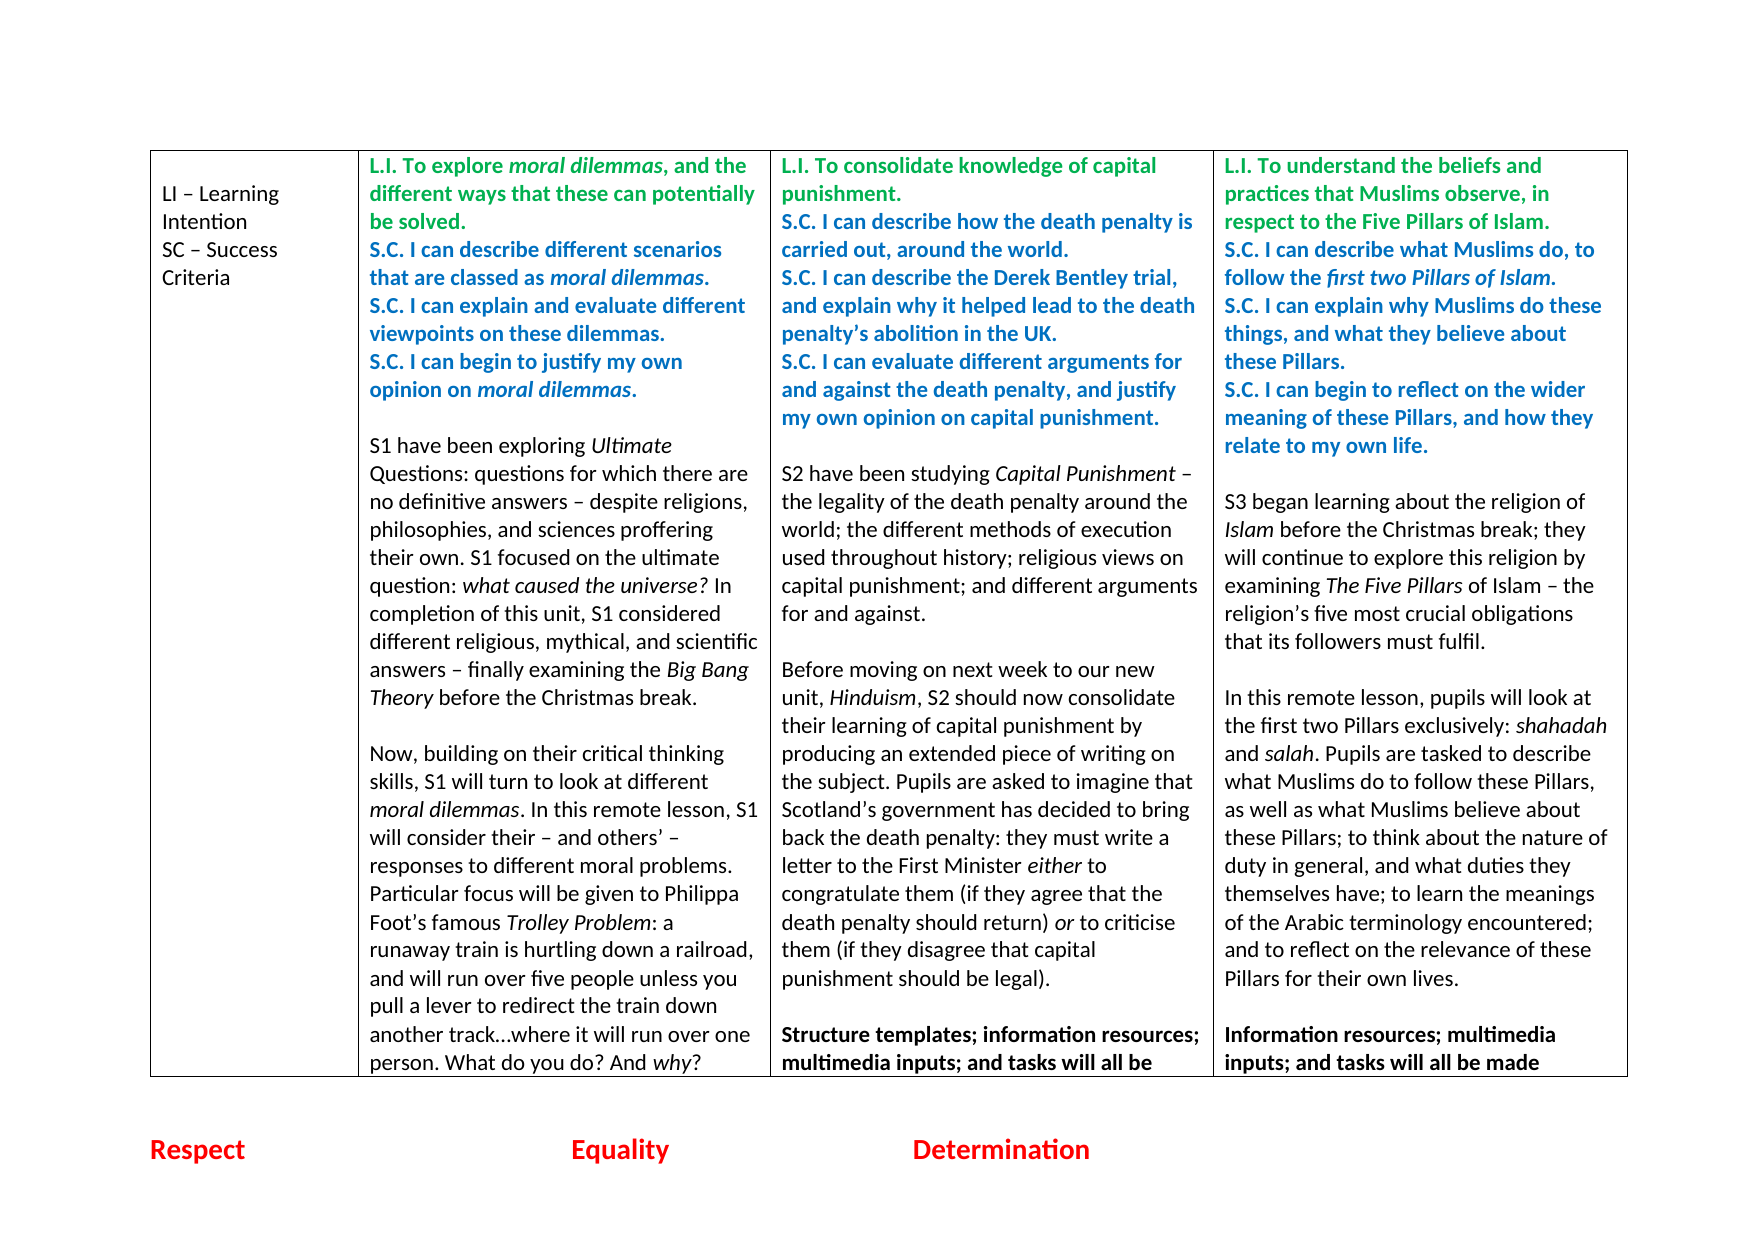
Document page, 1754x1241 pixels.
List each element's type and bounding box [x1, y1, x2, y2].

table_cell [771, 151, 1213, 1076]
table_cell [151, 151, 358, 1076]
table_cell [359, 151, 770, 1076]
table_cell [1214, 151, 1627, 1076]
